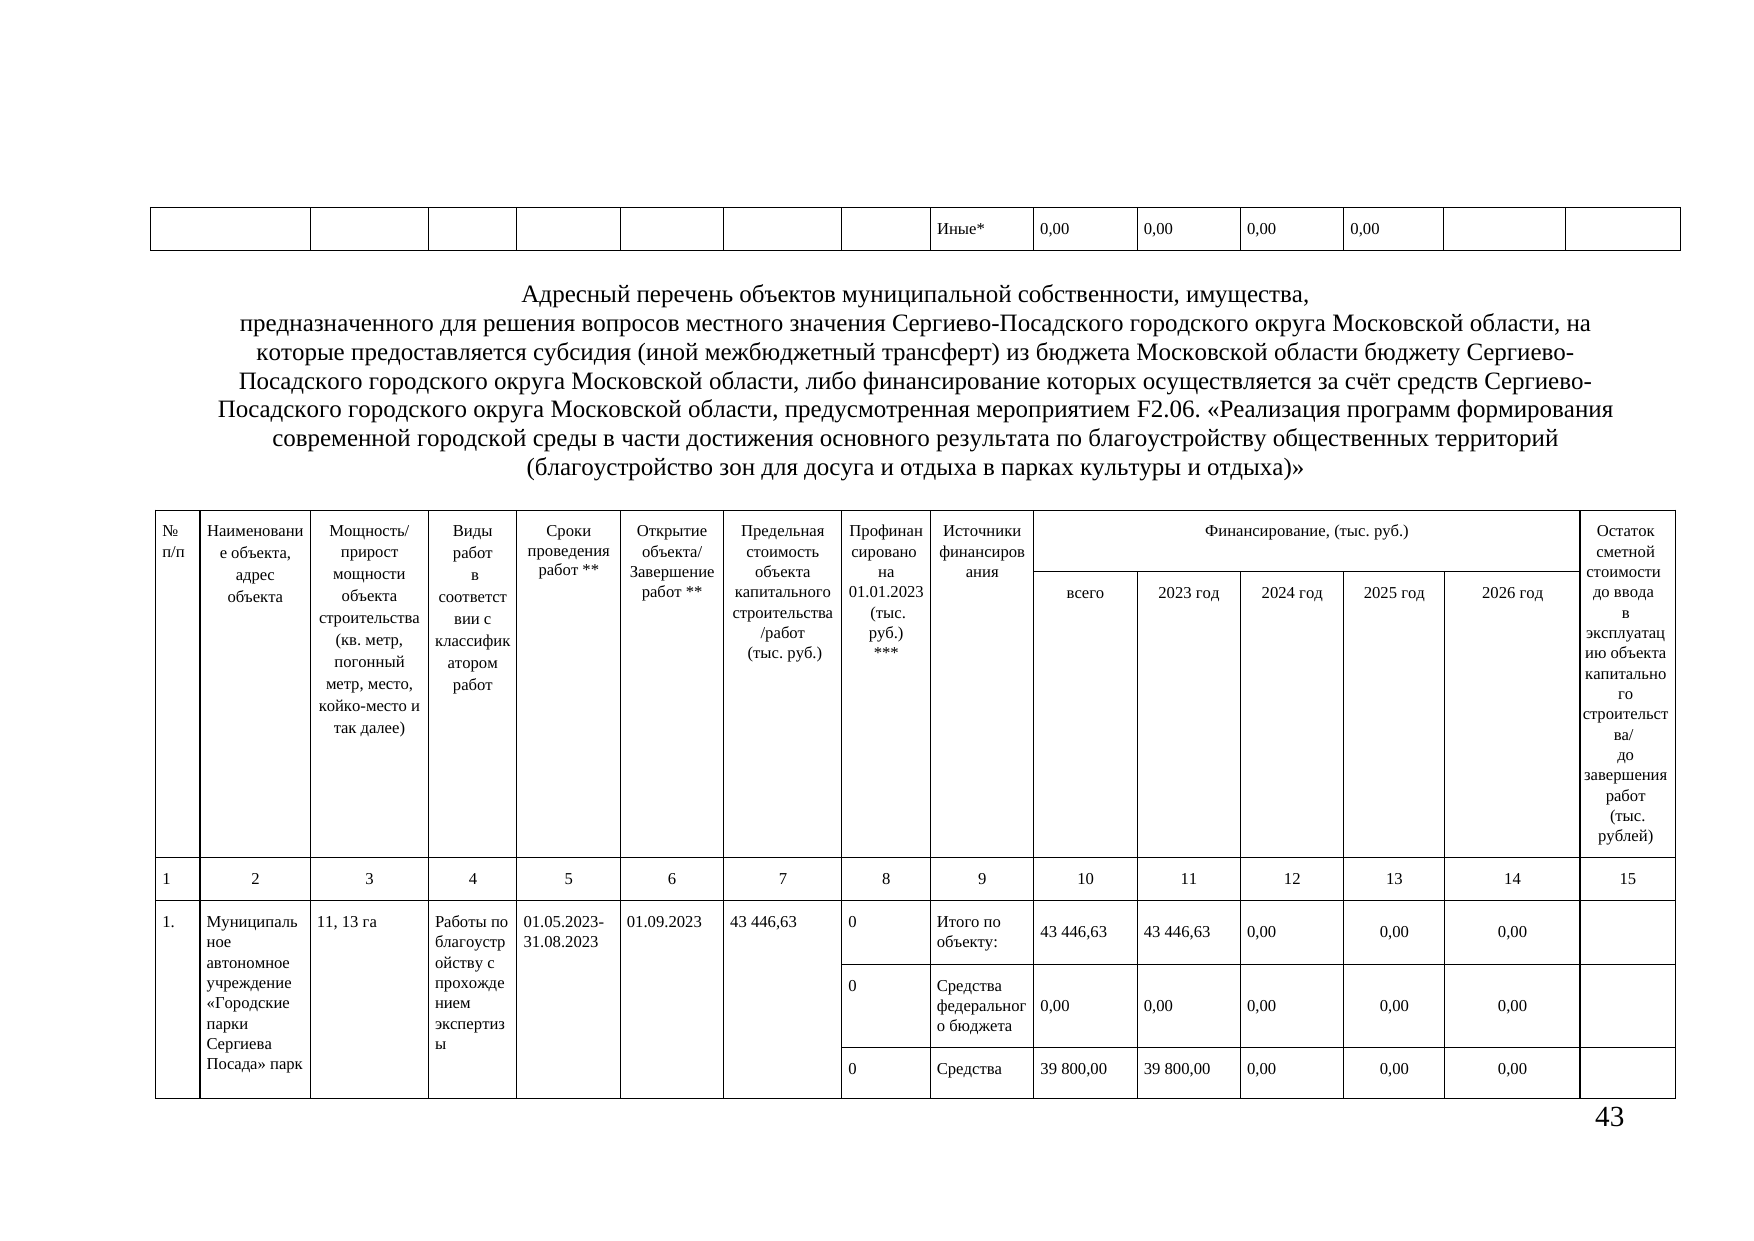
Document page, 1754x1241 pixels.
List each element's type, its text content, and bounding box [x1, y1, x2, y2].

table_cell 0,00 [1445, 901, 1579, 964]
table_cell Итого по объекту: [931, 901, 1033, 964]
table_header Финансирование, (тыс. руб.) [1034, 511, 1579, 571]
table_header Предельная стоимость объекта капитального строительства/работ (тыс. руб.) [724, 511, 841, 857]
table_cell 1 [156, 858, 199, 900]
table_cell [1581, 901, 1675, 964]
table_cell 0 [842, 901, 930, 964]
table_cell 43 446,63 [724, 901, 841, 1098]
table_cell 8 [842, 858, 930, 900]
table_cell Муниципальное автономное учреждение «Городские парки Сергиева Посада» парк культуры и отдыха «Скитские пруды», адрес: г. Сергиев Посад, ул. Вознесенская, д.55, 4 эт., пом. 37, ком. 19) [201, 901, 310, 1098]
table_header Открытие объекта/ Завершение работ ** [621, 511, 723, 857]
text Адресный перечень объектов муниципальной собственности, имущества, [207, 279, 1624, 308]
table_cell 0,00 [1344, 965, 1444, 1047]
table_cell 10 [1034, 858, 1137, 900]
table_cell 7 [724, 858, 841, 900]
table_cell 5 [517, 858, 620, 900]
table_cell всего [1034, 572, 1137, 857]
table_cell Работы по благоустройству с прохождением экспертизы [429, 901, 516, 1098]
table_cell 3 [311, 858, 428, 900]
table_cell 15 [1581, 858, 1675, 900]
table_cell Средства федерального бюджета [931, 965, 1033, 1047]
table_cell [931, 1048, 1033, 1098]
table_cell 0,00 [1344, 208, 1443, 250]
table_cell 2024 год [1241, 572, 1343, 857]
table_cell 2025 год [1344, 572, 1444, 857]
table_cell 0,00 [1445, 1048, 1579, 1098]
table_cell 0,00 [1344, 1048, 1444, 1098]
table_cell 0,00 [1241, 901, 1343, 964]
table_cell 2026 год [1445, 572, 1579, 857]
table_cell [1581, 965, 1675, 1047]
table_cell [1581, 1048, 1675, 1098]
table_header Наименование объекта, адрес объекта [201, 511, 310, 857]
table_cell 4 [429, 858, 516, 900]
table_cell 9 [931, 858, 1033, 900]
table_header Остаток сметной стоимости до ввода в эксплуатацию объекта капитального строительства/ до завершения работ (тыс. рублей) [1581, 511, 1675, 857]
table_cell 0 [842, 965, 930, 1047]
table_cell 2 [201, 858, 310, 900]
table_cell 0,00 [1034, 208, 1137, 250]
table_cell 0,00 [1138, 965, 1240, 1047]
table_cell 11 [1138, 858, 1240, 900]
table_cell 43 446,63 [1138, 901, 1240, 964]
table_cell 39 800,00 [1138, 1048, 1240, 1098]
table_cell 2023 год [1138, 572, 1240, 857]
table_header Профинансировано на 01.01.2023 (тыс. руб.) *** [842, 511, 930, 857]
table_cell 39 800,00 [1034, 1048, 1137, 1098]
table_cell 12 [1241, 858, 1343, 900]
table_cell 43 446,63 [1034, 901, 1137, 964]
table_header Мощность/ прирост мощности объекта строительства (кв. метр, погонный метр, место, койко-место и так далее) [311, 511, 428, 857]
table_cell Иные* [931, 208, 1033, 250]
table_cell 0,00 [1445, 965, 1579, 1047]
table_cell 01.09.2023 [621, 901, 723, 1098]
table_header Источники финансирования [931, 511, 1033, 857]
table_cell 0,00 [1034, 965, 1137, 1047]
table_cell 13 [1344, 858, 1444, 900]
table_cell 0,00 [1241, 965, 1343, 1047]
table_header Сроки проведения работ ** [517, 511, 620, 857]
table_cell [1444, 208, 1565, 250]
table_header Виды работ в соответствии с классификатором работ [429, 511, 516, 857]
table_cell 1. [156, 901, 199, 1098]
table_cell 14 [1445, 858, 1579, 900]
table_header № п/п [156, 511, 199, 857]
table_cell 0,00 [1138, 208, 1240, 250]
table_cell 6 [621, 858, 723, 900]
text предназначенного для решения вопросов местного значения Сергиево-Посадского городского округа Московской области, на которые предоставляется субсидия (иной межбюджетный трансферт) из бюджета Московской области бюджету Сергиево-Посадского городского округа Московской области, либо финансирование которых осуществляется за счёт средств Сергиево-Посадского городского округа Московской области, предусмотренная мероприятием F2.06. «Реализация программ формирования современной городской среды в части достижения основного результата по благоустройству общественных территорий (благоустройство зон для досуга и отдыха в парках культуры и отдыха)» [207, 308, 1624, 481]
table_cell 0 [842, 1048, 930, 1098]
table_cell 11, 13 га [311, 901, 428, 1098]
table_cell 0,00 [1241, 1048, 1343, 1098]
table_cell 0,00 [1344, 901, 1444, 964]
table_cell 01.05.2023-31.08.2023 [517, 901, 620, 1098]
table_cell 0,00 [1241, 208, 1343, 250]
